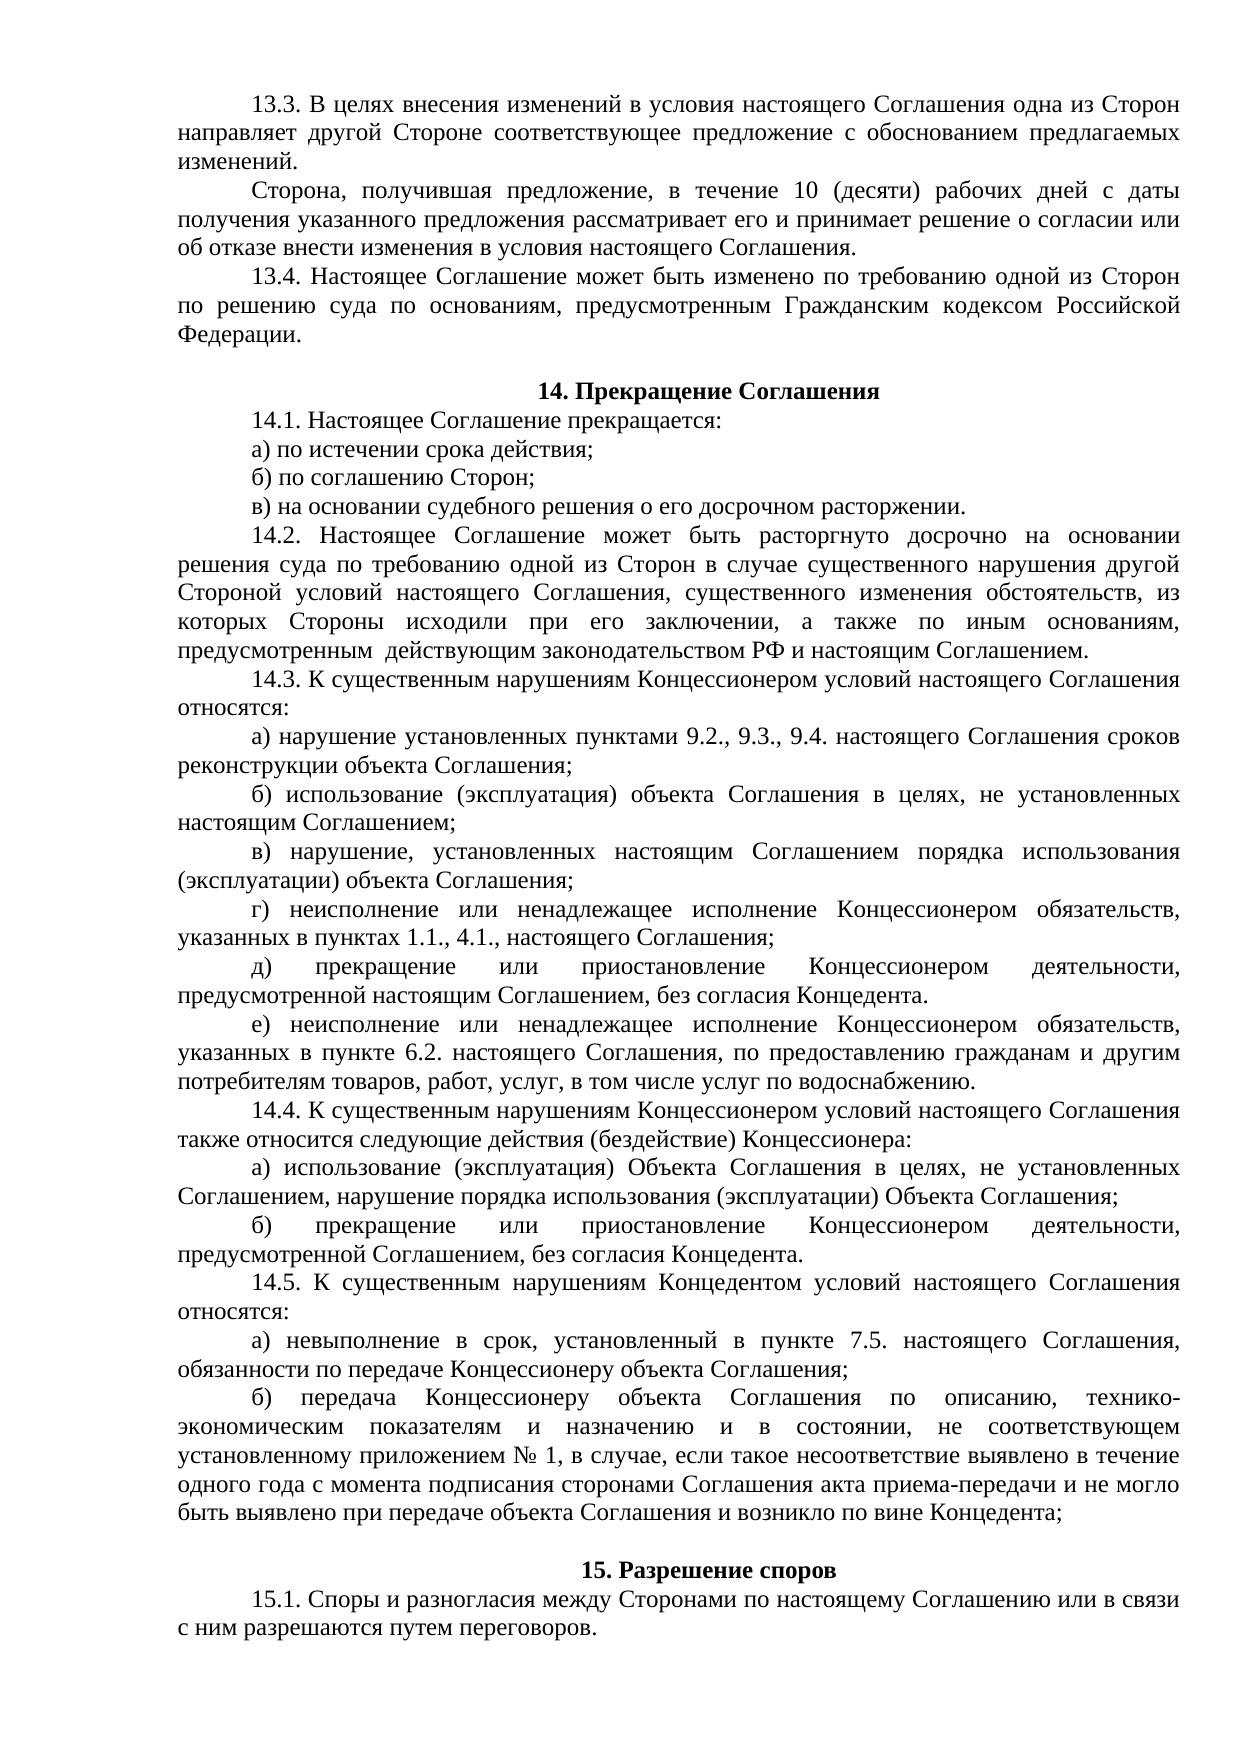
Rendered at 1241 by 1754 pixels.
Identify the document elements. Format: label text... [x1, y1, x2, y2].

text а) невыполнение в срок, установленный в пункте 7.5. настоящего Соглашения, обязанности по передаче Концессионеру объекта Соглашения; [177, 1325, 1181, 1382]
text а) нарушение установленных пунктами 9.2., 9.3., 9.4. настоящего Соглашения сроков реконструкции объекта Соглашения; [177, 721, 1181, 779]
text 14. Прекращение Соглашения [177, 376, 1181, 405]
text в) на основании судебного решения о его досрочном расторжении. [177, 491, 1181, 520]
text 15. Разрешение споров [177, 1555, 1181, 1584]
text 15.1. Споры и разногласия между Сторонами по настоящему Соглашению или в связи с ним разрешаются путем переговоров. [177, 1584, 1181, 1641]
text а) по истечении срока действия; [177, 434, 1181, 462]
text 14.3. К существенным нарушениям Концессионером условий настоящего Соглашения относятся: [177, 664, 1181, 721]
text 13.4. Настоящее Соглашение может быть изменено по требованию одной из Сторон по решению суда по основаниям, предусмотренным Гражданским кодексом Российской Федерации. [177, 261, 1181, 347]
text б) использование (эксплуатация) объекта Соглашения в целях, не установленных настоящим Соглашением; [177, 779, 1181, 836]
text б) по соглашению Сторон; [177, 462, 1181, 491]
text г) неисполнение или ненадлежащее исполнение Концессионером обязательств, указанных в пунктах 1.1., 4.1., настоящего Соглашения; [177, 894, 1181, 951]
text д) прекращение или приостановление Концессионером деятельности, предусмотренной настоящим Соглашением, без согласия Концедента. [177, 951, 1181, 1009]
text б) прекращение или приостановление Концессионером деятельности, предусмотренной Соглашением, без согласия Концедента. [177, 1210, 1181, 1267]
text 14.5. К существенным нарушениям Концедентом условий настоящего Соглашения относятся: [177, 1267, 1181, 1325]
text 14.1. Настоящее Соглашение прекращается: [177, 405, 1181, 434]
text Сторона, получившая предложение, в течение 10 (десяти) рабочих дней с даты получения указанного предложения рассматривает его и принимает решение о согласии или об отказе внести изменения в условия настоящего Соглашения. [177, 175, 1181, 261]
text е) неисполнение или ненадлежащее исполнение Концессионером обязательств, указанных в пункте 6.2. настоящего Соглашения, по предоставлению гражданам и другим потребителям товаров, работ, услуг, в том числе услуг по водоснабжению. [177, 1009, 1181, 1095]
text а) использование (эксплуатация) Объекта Соглашения в целях, не установленных Соглашением, нарушение порядка использования (эксплуатации) Объекта Соглашения; [177, 1152, 1181, 1210]
text 14.2. Настоящее Соглашение может быть расторгнуто досрочно на основании решения суда по требованию одной из Сторон в случае существенного нарушения другой Стороной условий настоящего Соглашения, существенного изменения обстоятельств, из которых Стороны исходили при его заключении, а также по иным основаниям, предусмотренным действующим законодательством РФ и настоящим Соглашением. [177, 520, 1181, 664]
text в) нарушение, установленных настоящим Соглашением порядка использования (эксплуатации) объекта Соглашения; [177, 836, 1181, 894]
text 13.3. В целях внесения изменений в условия настоящего Соглашения одна из Сторон направляет другой Стороне соответствующее предложение с обоснованием предлагаемых изменений. [177, 89, 1181, 175]
text 14.4. К существенным нарушениям Концессионером условий настоящего Соглашения также относится следующие действия (бездействие) Концессионера: [177, 1095, 1181, 1152]
text б) передача Концессионеру объекта Соглашения по описанию, технико-экономическим показателям и назначению и в состоянии, не соответствующем установленному приложением № 1, в случае, если такое несоответствие выявлено в течение одного года с момента подписания сторонами Соглашения акта приема-передачи и не могло быть выявлено при передаче объекта Соглашения и возникло по вине Концедента; [177, 1382, 1181, 1526]
